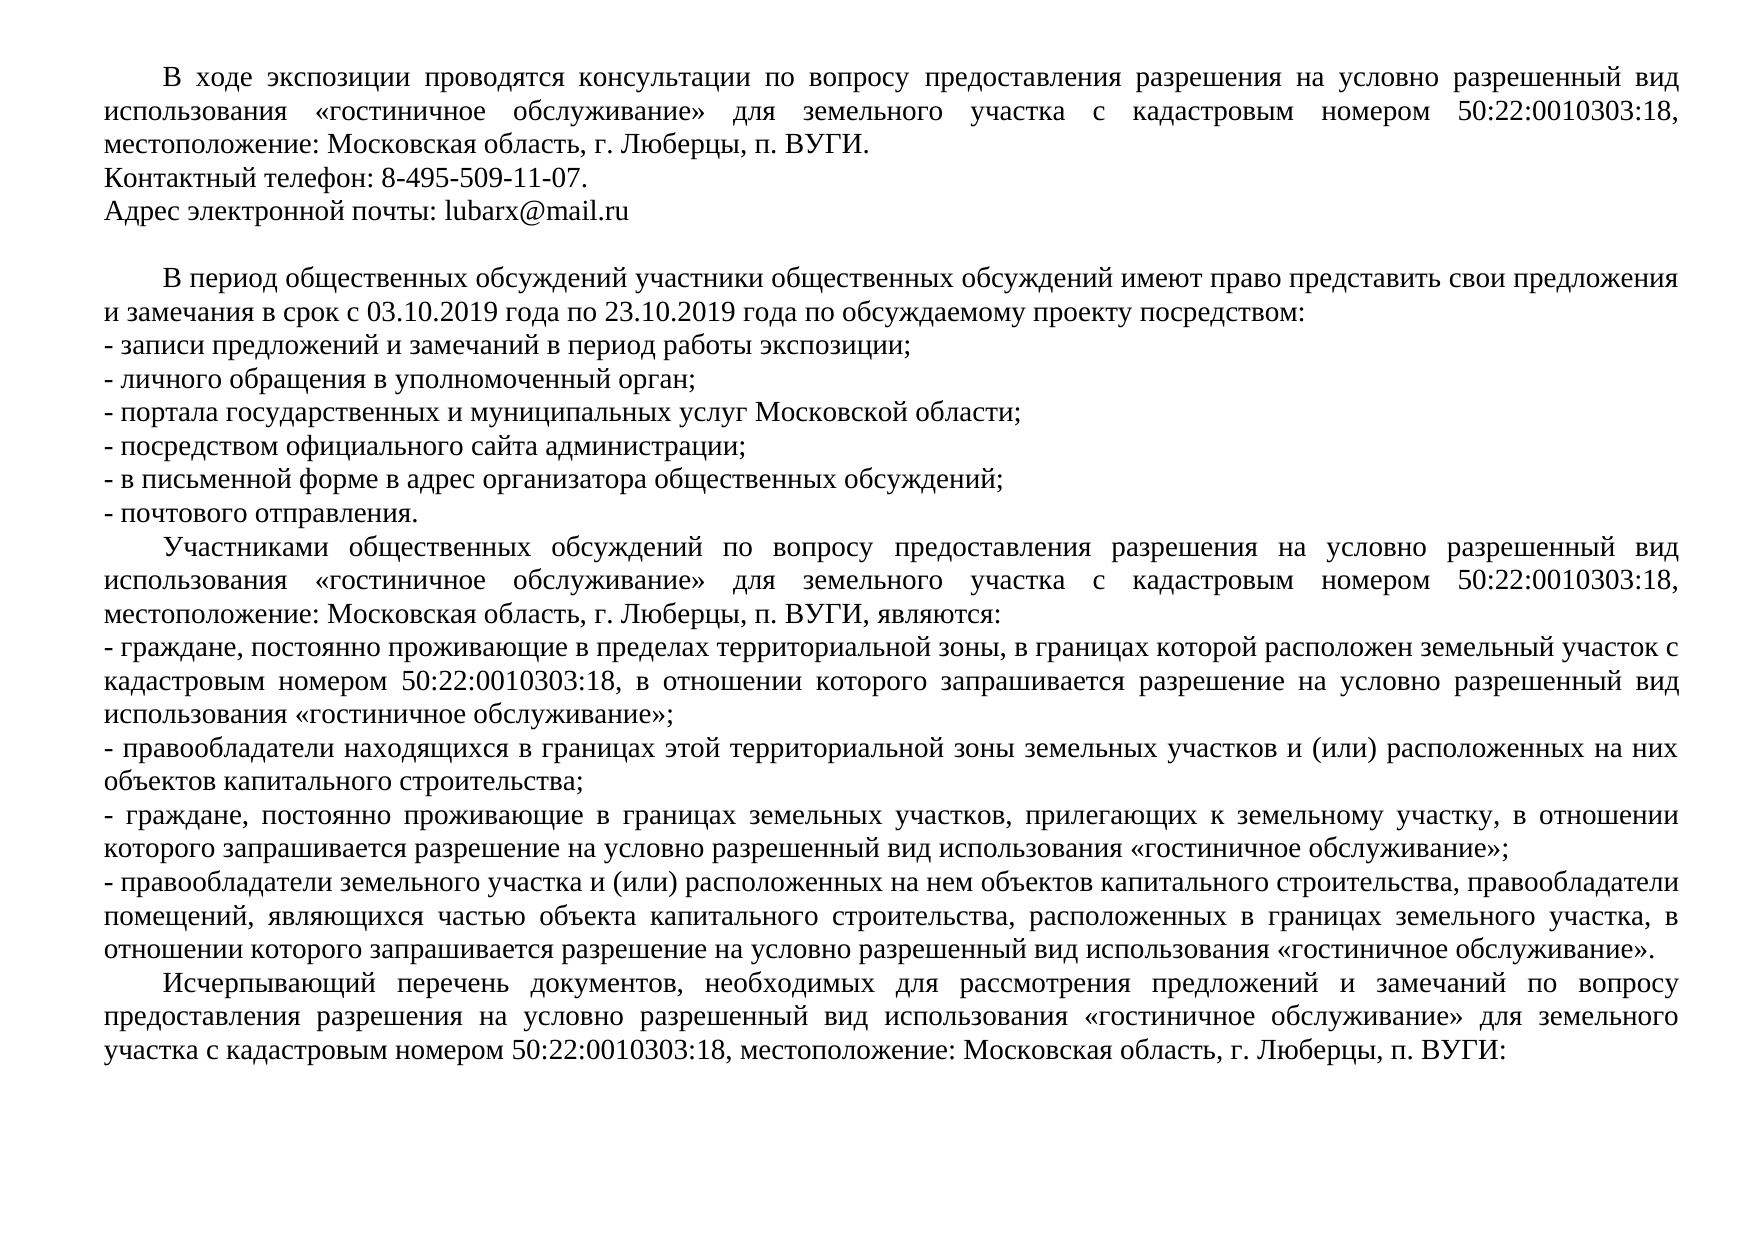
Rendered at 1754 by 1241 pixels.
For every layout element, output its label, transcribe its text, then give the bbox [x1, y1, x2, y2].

text - граждане, постоянно проживающие в границах земельных участков, прилегающих к земельному участку, в отношении которого запрашивается разрешение на условно разрешенный вид использования «гостиничное обслуживание»; [103, 797, 1680, 864]
text - правообладатели находящихся в границах этой территориальной зоны земельных участков и (или) расположенных на них объектов капитального строительства; [103, 730, 1680, 797]
text В период общественных обсуждений участники общественных обсуждений имеют право представить свои предложения и замечания в срок с 03.10.2019 года по 23.10.2019 года по обсуждаемому проекту посредством: [103, 260, 1680, 327]
text Исчерпывающий перечень документов, необходимых для рассмотрения предложений и замечаний по вопросу предоставления разрешения на условно разрешенный вид использования «гостиничное обслуживание» для земельного участка с кадастровым номером 50:22:0010303:18, местоположение: Московская область, г. Люберцы, п. ВУГИ: [103, 965, 1680, 1065]
text - граждане, постоянно проживающие в пределах территориальной зоны, в границах которой расположен земельный участок с кадастровым номером 50:22:0010303:18, в отношении которого запрашивается разрешение на условно разрешенный вид использования «гостиничное обслуживание»; [103, 629, 1680, 730]
text Адрес электронной почты: lubarx@mail.ru [103, 193, 1680, 227]
text - портала государственных и муниципальных услуг Московской области; [103, 394, 1680, 428]
text - личного обращения в уполномоченный орган; [103, 361, 1680, 394]
text - почтового отправления. [103, 495, 1680, 529]
subtitle Участниками общественных обсуждений по вопросу предоставления разрешения на условно разрешенный вид использования «гостиничное обслуживание» для земельного участка с кадастровым номером 50:22:0010303:18, местоположение: Московская область, г. Люберцы, п. ВУГИ, являются: [103, 529, 1680, 629]
subtitle В ходе экспозиции проводятся консультации по вопросу предоставления разрешения на условно разрешенный вид использования «гостиничное обслуживание» для земельного участка с кадастровым номером 50:22:0010303:18, местоположение: Московская область, г. Люберцы, п. ВУГИ. [103, 59, 1680, 160]
text - посредством официального сайта администрации; [103, 428, 1680, 462]
text - правообладатели земельного участка и (или) расположенных на нем объектов капитального строительства, правообладатели помещений, являющихся частью объекта капитального строительства, расположенных в границах земельного участка, в отношении которого запрашивается разрешение на условно разрешенный вид использования «гостиничное обслуживание». [103, 864, 1680, 965]
subtitle Контактный телефон: 8-495-509-11-07. [103, 160, 1680, 193]
text - в письменной форме в адрес организатора общественных обсуждений; [103, 462, 1680, 495]
text - записи предложений и замечаний в период работы экспозиции; [103, 327, 1680, 361]
